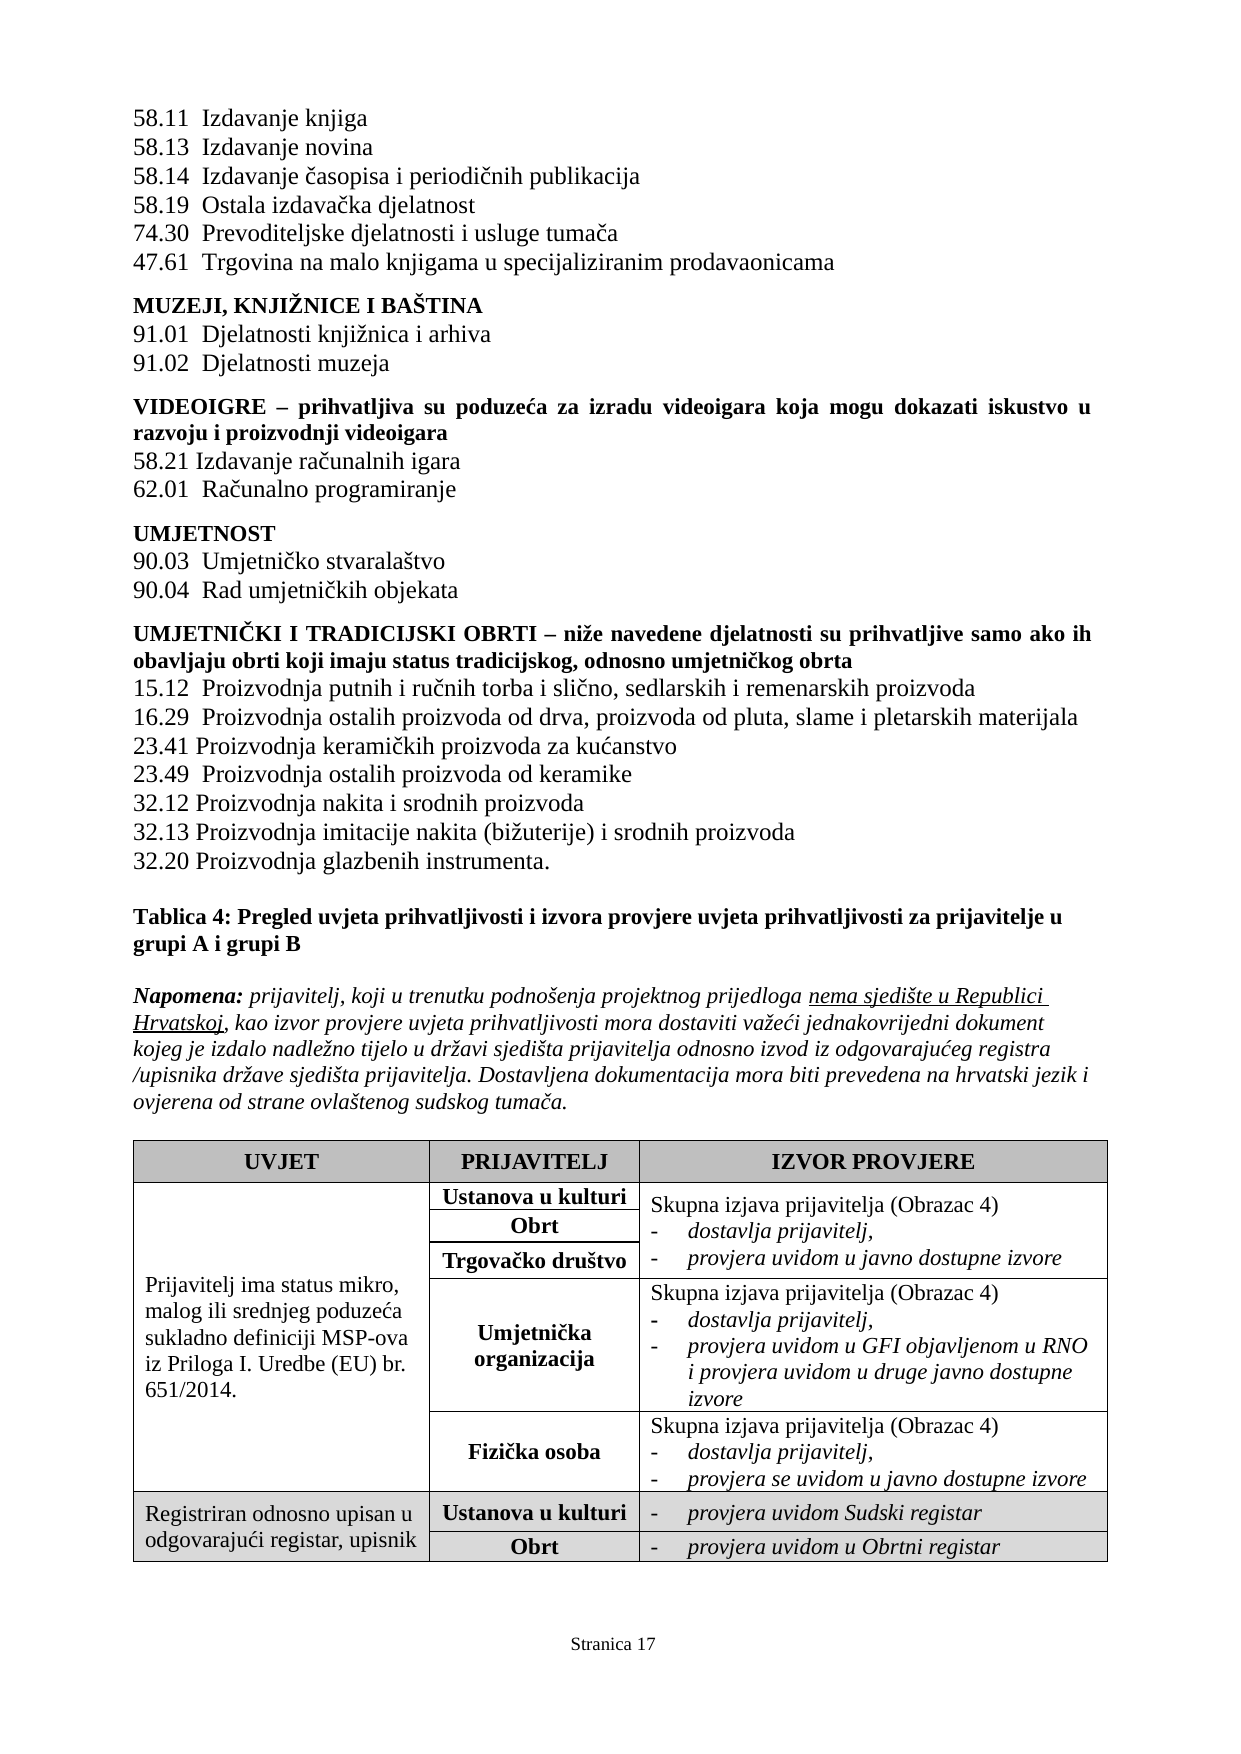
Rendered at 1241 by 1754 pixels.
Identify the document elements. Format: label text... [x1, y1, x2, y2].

text 74.30 Prevoditeljske djelatnosti i usluge tumača [133, 218, 1093, 247]
table_header PRIJAVITELJ [430, 1141, 639, 1182]
table_cell provjera uvidom Sudski registar [640, 1492, 1107, 1531]
table_cell Skupna izjava prijavitelja (Obrazac 4) dostavlja prijavitelj, provjera uvidom u javno dostupne izvore [640, 1183, 1107, 1278]
text 16.29 Proizvodnja ostalih proizvoda od drva, proizvoda od pluta, slame i pletarskih materijala [133, 702, 1093, 731]
text UMJETNIČKI I TRADICIJSKI OBRTI – niže navedene djelatnosti su prihvatljive samo ako ih obavljaju obrti koji imaju status tradicijskog, odnosno umjetničkog obrta [133, 621, 1093, 673]
table_cell Obrt [430, 1210, 639, 1241]
text 58.21 Izdavanje računalnih igara [133, 446, 1093, 474]
text 15.12 Proizvodnja putnih i ručnih torba i slično, sedlarskih i remenarskih proizvoda [133, 673, 1093, 702]
text 90.03 Umjetničko stvaralaštvo [133, 546, 1093, 575]
text 58.11 Izdavanje knjiga [133, 103, 1093, 132]
table_cell Skupna izjava prijavitelja (Obrazac 4) dostavlja prijavitelj, provjera uvidom u GFI objavljenom u RNO i provjera uvidom u druge javno dostupne izvore [640, 1279, 1107, 1411]
text Tablica 4: Pregled uvjeta prihvatljivosti i izvora provjere uvjeta prihvatljivosti za prijavitelje u grupi A i grupi B [133, 903, 1093, 956]
text 58.19 Ostala izdavačka djelatnost [133, 190, 1093, 218]
text MUZEJI, KNJIŽNICE I BAŠTINA [133, 293, 1093, 319]
text 32.12 Proizvodnja nakita i srodnih proizvoda [133, 788, 1093, 817]
text 32.20 Proizvodnja glazbenih instrumenta. [133, 846, 1093, 874]
text VIDEOIGRE – prihvatljiva su poduzeća za izradu videoigara koja mogu dokazati iskustvo u razvoju i proizvodnji videoigara [133, 393, 1093, 446]
text Napomena: prijavitelj, koji u trenutku podnošenja projektnog prijedloga nema sjedište u Republici Hrvatskoj, kao izvor provjere uvjeta prihvatljivosti mora dostaviti važeći jednakovrijedni dokument kojeg je izdalo nadležno tijelo u državi sjedišta prijavitelja odnosno izvod iz odgovarajućeg registra /upisnika države sjedišta prijavitelja. Dostavljena dokumentacija mora biti prevedena na hrvatski jezik i ovjerena od strane ovlaštenog sudskog tumača. [133, 982, 1093, 1114]
text 58.13 Izdavanje novina [133, 132, 1093, 161]
table_cell Umjetnička organizacija [430, 1279, 639, 1411]
table_cell Trgovačko društvo [430, 1243, 639, 1278]
table_cell Ustanova u kulturi [430, 1183, 639, 1209]
text 91.02 Djelatnosti muzeja [133, 348, 1093, 376]
text 47.61 Trgovina na malo knjigama u specijaliziranim prodavaonicama [133, 247, 1093, 276]
table_cell Prijavitelj ima status mikro, malog ili srednjeg poduzeća sukladno definiciji MSP-ova iz Priloga I. Uredbe (EU) br. 651/2014. [134, 1183, 429, 1491]
table_cell Ustanova u kulturi [430, 1492, 639, 1531]
table_cell Fizička osoba [430, 1412, 639, 1491]
text 23.49 Proizvodnja ostalih proizvoda od keramike [133, 759, 1093, 788]
table_cell provjera uvidom u Obrtni registar [640, 1532, 1107, 1561]
text UMJETNOST [133, 520, 1093, 546]
table_header UVJET [134, 1141, 429, 1182]
text 91.01 Djelatnosti knjižnica i arhiva [133, 319, 1093, 348]
text 58.14 Izdavanje časopisa i periodičnih publikacija [133, 161, 1093, 190]
text 23.41 Proizvodnja keramičkih proizvoda za kućanstvo [133, 731, 1093, 759]
table_cell Skupna izjava prijavitelja (Obrazac 4) dostavlja prijavitelj, provjera se uvidom u javno dostupne izvore [640, 1412, 1107, 1491]
text 90.04 Rad umjetničkih objekata [133, 575, 1093, 604]
table_cell Registriran odnosno upisan u odgovarajući registar, upisnik i slično najmanje godinu dana prije datuma objave Poziva [134, 1492, 429, 1561]
text 62.01 Računalno programiranje [133, 474, 1093, 503]
table_header IZVOR PROVJERE [640, 1141, 1107, 1182]
table_cell Obrt [430, 1532, 639, 1561]
text 32.13 Proizvodnja imitacije nakita (bižuterije) i srodnih proizvoda [133, 817, 1093, 846]
